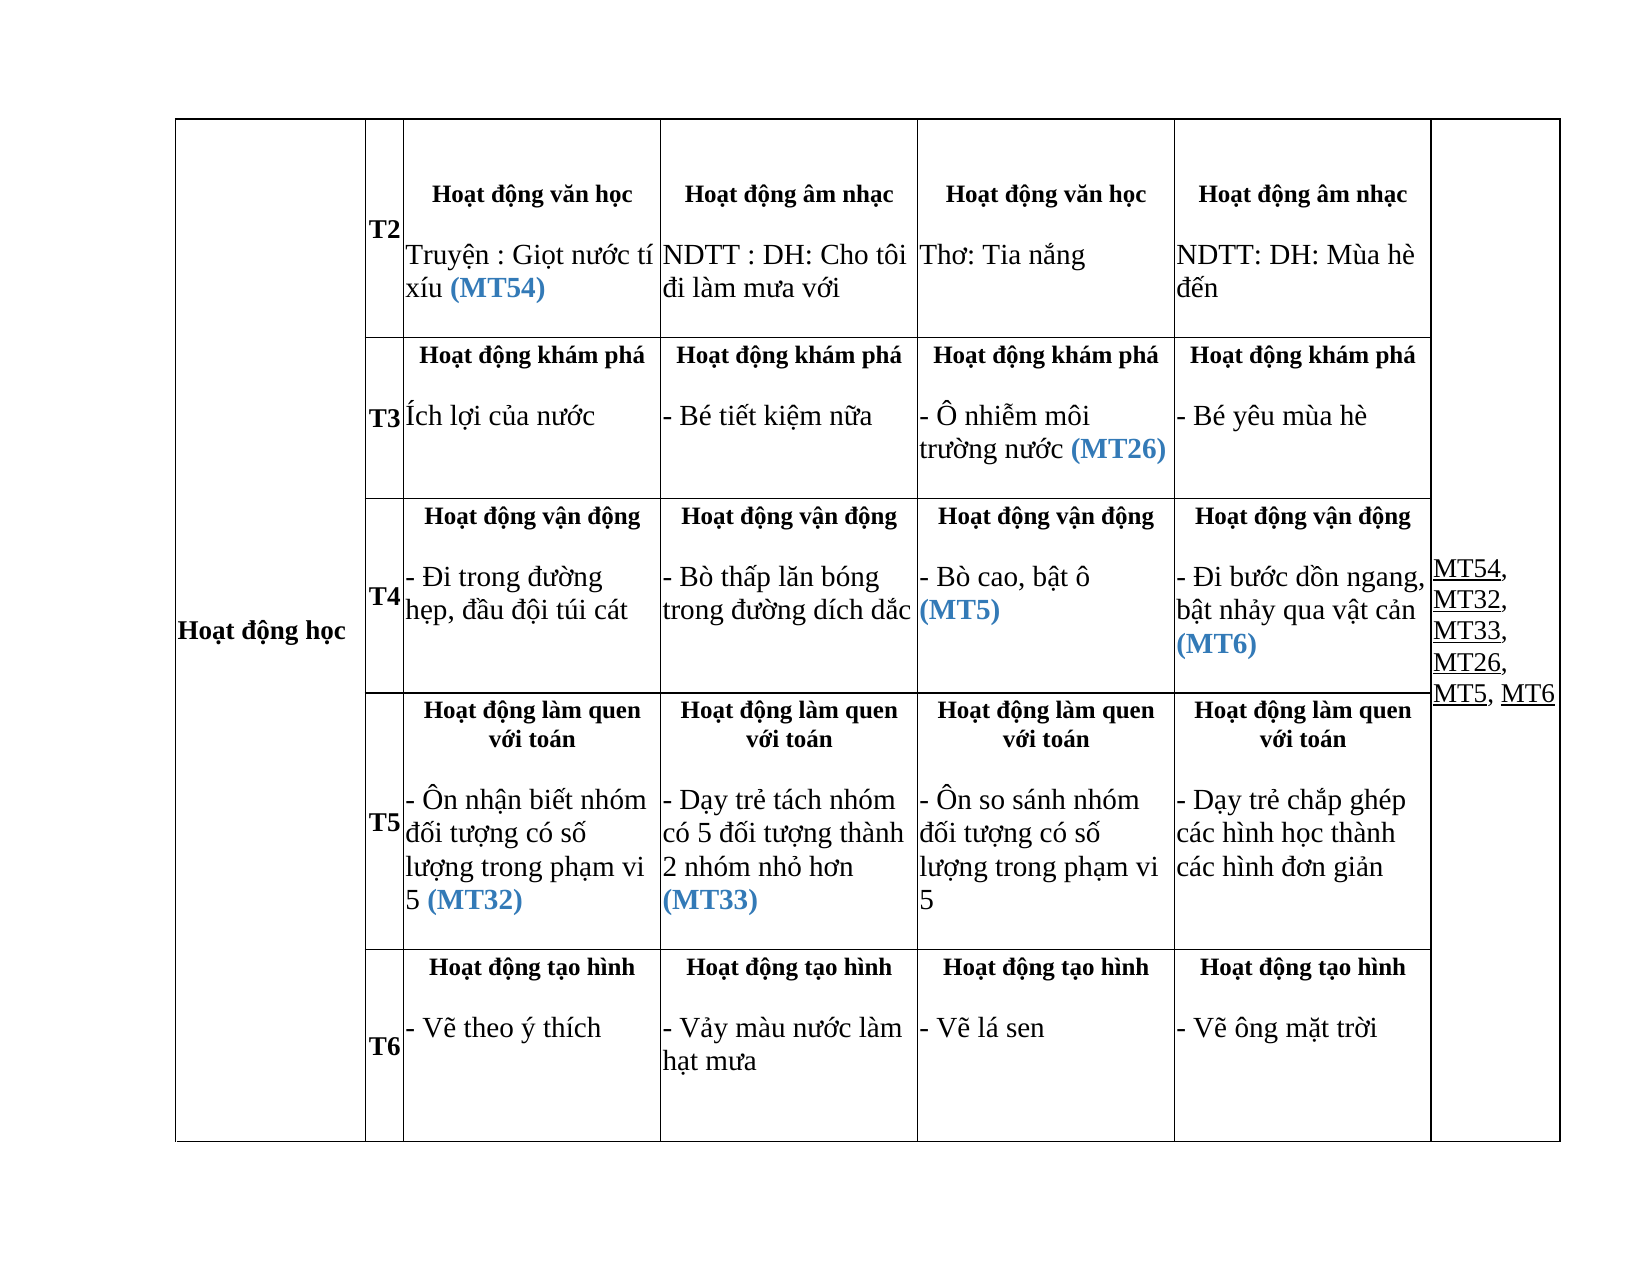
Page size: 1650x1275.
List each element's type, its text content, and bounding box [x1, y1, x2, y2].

table_cell T2 [366, 120, 403, 337]
table_cell Hoạt động vận động - Bò thấp lăn bóng trong đường dích dắc [661, 499, 917, 692]
table_cell Hoạt động làm quen với toán - Ôn nhận biết nhóm đối tượng có số lượng trong phạm vi 5 (MT32) [404, 694, 660, 949]
table_cell Hoạt động làm quen với toán - Ôn so sánh nhóm đối tượng có số lượng trong phạm vi 5 [918, 694, 1174, 949]
table_cell T6 [366, 950, 403, 1141]
table_cell Hoạt động tạo hình - Vảy màu nước làm hạt mưa [661, 950, 917, 1141]
table_cell Hoạt động vận động - Bò cao, bật ô (MT5) [918, 499, 1174, 692]
table_cell T4 [366, 499, 403, 692]
table_cell Hoạt động khám phá - Bé yêu mùa hè [1175, 338, 1430, 498]
table_cell Hoạt động tạo hình - Vẽ ông mặt trời [1175, 950, 1430, 1141]
table_cell Hoạt động vận động - Đi bước dồn ngang, bật nhảy qua vật cản (MT6) [1175, 499, 1430, 692]
table_cell T5 [366, 694, 403, 949]
table_cell Hoạt động âm nhạc NDTT : DH: Cho tôi đi làm mưa với [661, 120, 917, 337]
table_cell Hoạt động vận động - Đi trong đường hẹp, đầu đội túi cát [404, 499, 660, 692]
table_cell Hoạt động âm nhạc NDTT: DH: Mùa hè đến [1175, 120, 1430, 337]
table_cell T3 [366, 338, 403, 498]
table_cell Hoạt động tạo hình - Vẽ lá sen [918, 950, 1174, 1141]
table_cell MT54, MT32, MT33, MT26, MT5, MT6 [1432, 120, 1559, 1141]
table_cell Hoạt động văn học Thơ: Tia nắng [918, 120, 1174, 337]
table_cell Hoạt động văn học Truyện : Giọt nước tí xíu (MT54) [404, 120, 660, 337]
table_cell Hoạt động khám phá Ích lợi của nước [404, 338, 660, 498]
table_cell Hoạt động khám phá - Bé tiết kiệm nữa [661, 338, 917, 498]
table_cell Hoạt động khám phá - Ô nhiễm môi trường nước (MT26) [918, 338, 1174, 498]
table_cell Hoạt động tạo hình - Vẽ theo ý thích [404, 950, 660, 1141]
table_cell Hoạt động làm quen với toán - Dạy trẻ chắp ghép các hình học thành các hình đơn giản [1175, 694, 1430, 949]
table_cell Hoạt động học [176, 120, 365, 1141]
table_cell Hoạt động làm quen với toán - Dạy trẻ tách nhóm có 5 đối tượng thành 2 nhóm nhỏ hơn (MT33) [661, 694, 917, 949]
